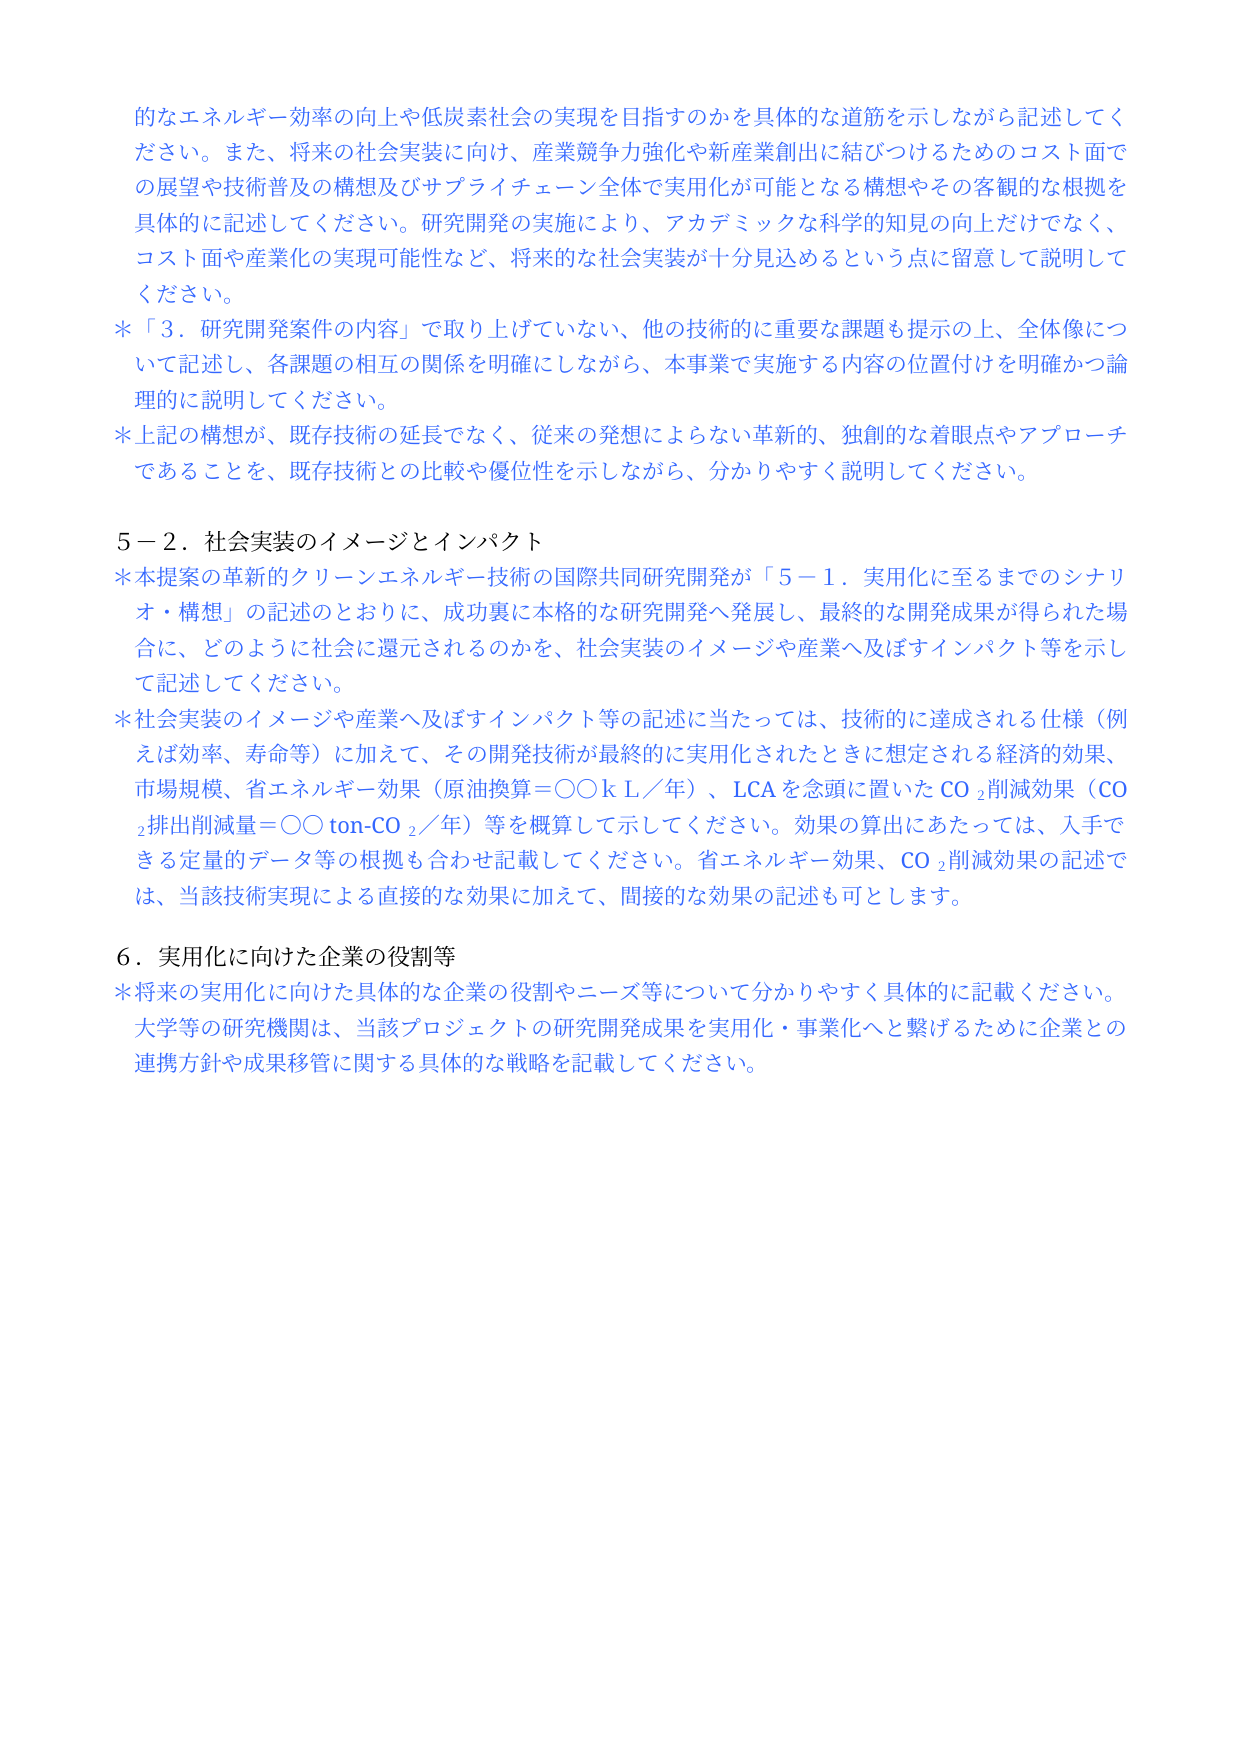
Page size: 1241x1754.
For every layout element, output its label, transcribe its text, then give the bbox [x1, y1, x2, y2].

text ＊「３．研究開発案件の内容」で取り上げていない、他の技術的に重要な課題も提示の上、全体像について記述し、各課題の相互の関係を明確にしながら、本事業で実施する内容の位置付けを明確かつ論理的に説明してください。 [112, 310, 1128, 417]
text ＊将来の実用化に向けた具体的な企業の役割やニーズ等について分かりやすく具体的に記載ください。大学等の研究機関は、当該プロジェクトの研究開発成果を実用化・事業化へと繋げるために企業との連携方針や成果移管に関する具体的な戦略を記載してください。 [112, 973, 1128, 1079]
text ＊本提案の革新的クリーンエネルギー技術の国際共同研究開発が「５－１．実用化に至るまでのシナリオ・構想」の記述のとおりに、成功裏に本格的な研究開発へ発展し、最終的な開発成果が得られた場合に、どのように社会に還元されるのかを、社会実装のイメージや産業へ及ぼすインパクト等を示して記述してください。 [112, 558, 1128, 700]
text ５－２．社会実装のイメージとインパクト [112, 523, 1128, 558]
text ６．実用化に向けた企業の役割等 [112, 938, 1128, 973]
text ＊社会実装のイメージや産業へ及ぼすインパクト等の記述に当たっては、技術的に達成される仕様（例えば効率、寿命等）に加えて、その開発技術が最終的に実用化されたときに想定される経済的効果、市場規模、省エネルギー効果（原油換算＝〇〇ｋＬ／年）、LCAを念頭に置いたCO２削減効果（CO２排出削減量＝〇〇ton-CO２／年）等を概算して示してください。効果の算出にあたっては、入手できる定量的データ等の根拠も合わせ記載してください。省エネルギー効果、CO２削減効果の記述では、当該技術実現による直接的な効果に加えて、間接的な効果の記述も可とします。 [112, 700, 1128, 912]
text ＊上記の構想が、既存技術の延長でなく、従来の発想によらない革新的、独創的な着眼点やアプローチであることを、既存技術との比較や優位性を示しながら、分かりやすく説明してください。 [112, 417, 1128, 487]
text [112, 98, 1128, 310]
